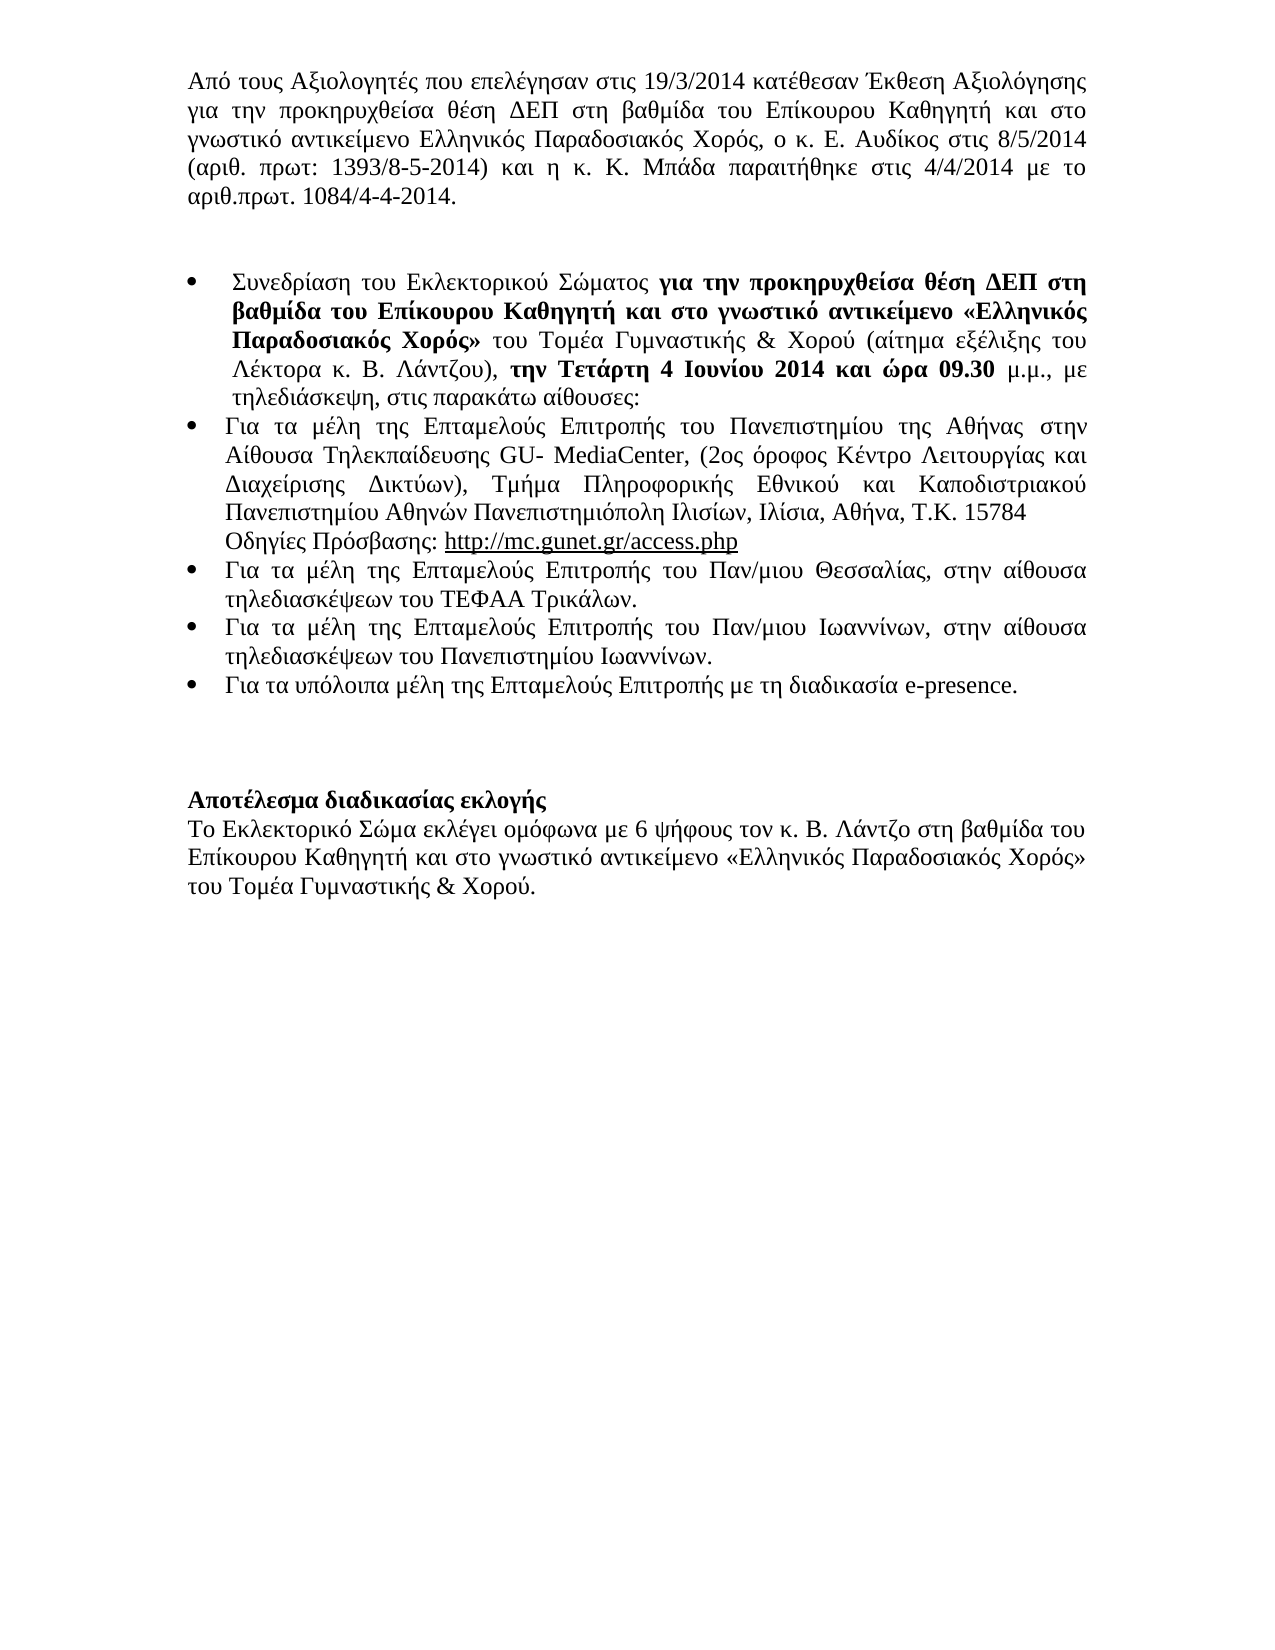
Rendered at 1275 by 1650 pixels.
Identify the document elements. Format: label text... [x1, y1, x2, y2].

text Το Εκλεκτορικό Σώμα εκλέγει ομόφωνα με 6 ψήφους τον κ. Β. Λάντζο στη βαθμίδα του Επίκουρου Καθηγητή και στο γνωστικό αντικείμενο «Ελληνικός Παραδοσιακός Χορός» του Τομέα Γυμναστικής & Χορού. [187, 814, 1087, 900]
list Συνεδρίαση του Εκλεκτορικού Σώματος για την προκηρυχθείσα θέση ΔΕΠ στη βαθμίδα του Επίκουρου Καθηγητή και στο γνωστικό αντικείμενο «Ελληνικός Παραδοσιακός Χορός» του Τομέα Γυμναστικής & Χορού (αίτημα εξέλιξης του Λέκτορα κ. Β. Λάντζου), την Τετάρτη 4 Ιουνίου 2014 και ώρα 09.30 μ.μ., με τηλεδιάσκεψη, στις παρακάτω αίθουσες: [187, 267, 1087, 411]
text Οδηγίες Πρόσβασης: http://mc.gunet.gr/access.php [187, 526, 1087, 555]
list Για τα μέλη της Επταμελούς Επιτροπής του Πανεπιστημίου της Αθήνας στην Αίθουσα Τηλεκπαίδευσης GU- MediaCenter, (2ος όροφος Κέντρο Λειτουργίας και Διαχείρισης Δικτύων), Τμήμα Πληροφορικής Εθνικού και Καποδιστριακού Πανεπιστημίου Αθηνών Πανεπιστημιόπολη Ιλισίων, Ιλίσια, Αθήνα, Τ.Κ. 15784 [187, 411, 1087, 526]
text Από τους Αξιολογητές που επελέγησαν στις 19/3/2014 κατέθεσαν Έκθεση Αξιολόγησης για την προκηρυχθείσα θέση ΔΕΠ στη βαθμίδα του Επίκουρου Καθηγητή και στο γνωστικό αντικείμενο Ελληνικός Παραδοσιακός Χορός, ο κ. Ε. Αυδίκος στις 8/5/2014 (αριθ. πρωτ: 1393/8-5-2014) και η κ. Κ. Μπάδα παραιτήθηκε στις 4/4/2014 με το αριθ.πρωτ. 1084/4-4-2014. [187, 66, 1087, 210]
text Αποτέλεσμα διαδικασίας εκλογής [187, 785, 1087, 814]
list Για τα μέλη της Επταμελούς Επιτροπής του Παν/μιου Θεσσαλίας, στην αίθουσα τηλεδιασκέψεων του ΤΕΦΑΑ Τρικάλων. [187, 555, 1087, 612]
list Για τα μέλη της Επταμελούς Επιτροπής του Παν/μιου Ιωαννίνων, στην αίθουσα τηλεδιασκέψεων του Πανεπιστημίου Ιωαννίνων. [187, 612, 1087, 670]
list Για τα υπόλοιπα μέλη της Επταμελούς Επιτροπής με τη διαδικασία e-presence. [187, 670, 1087, 699]
